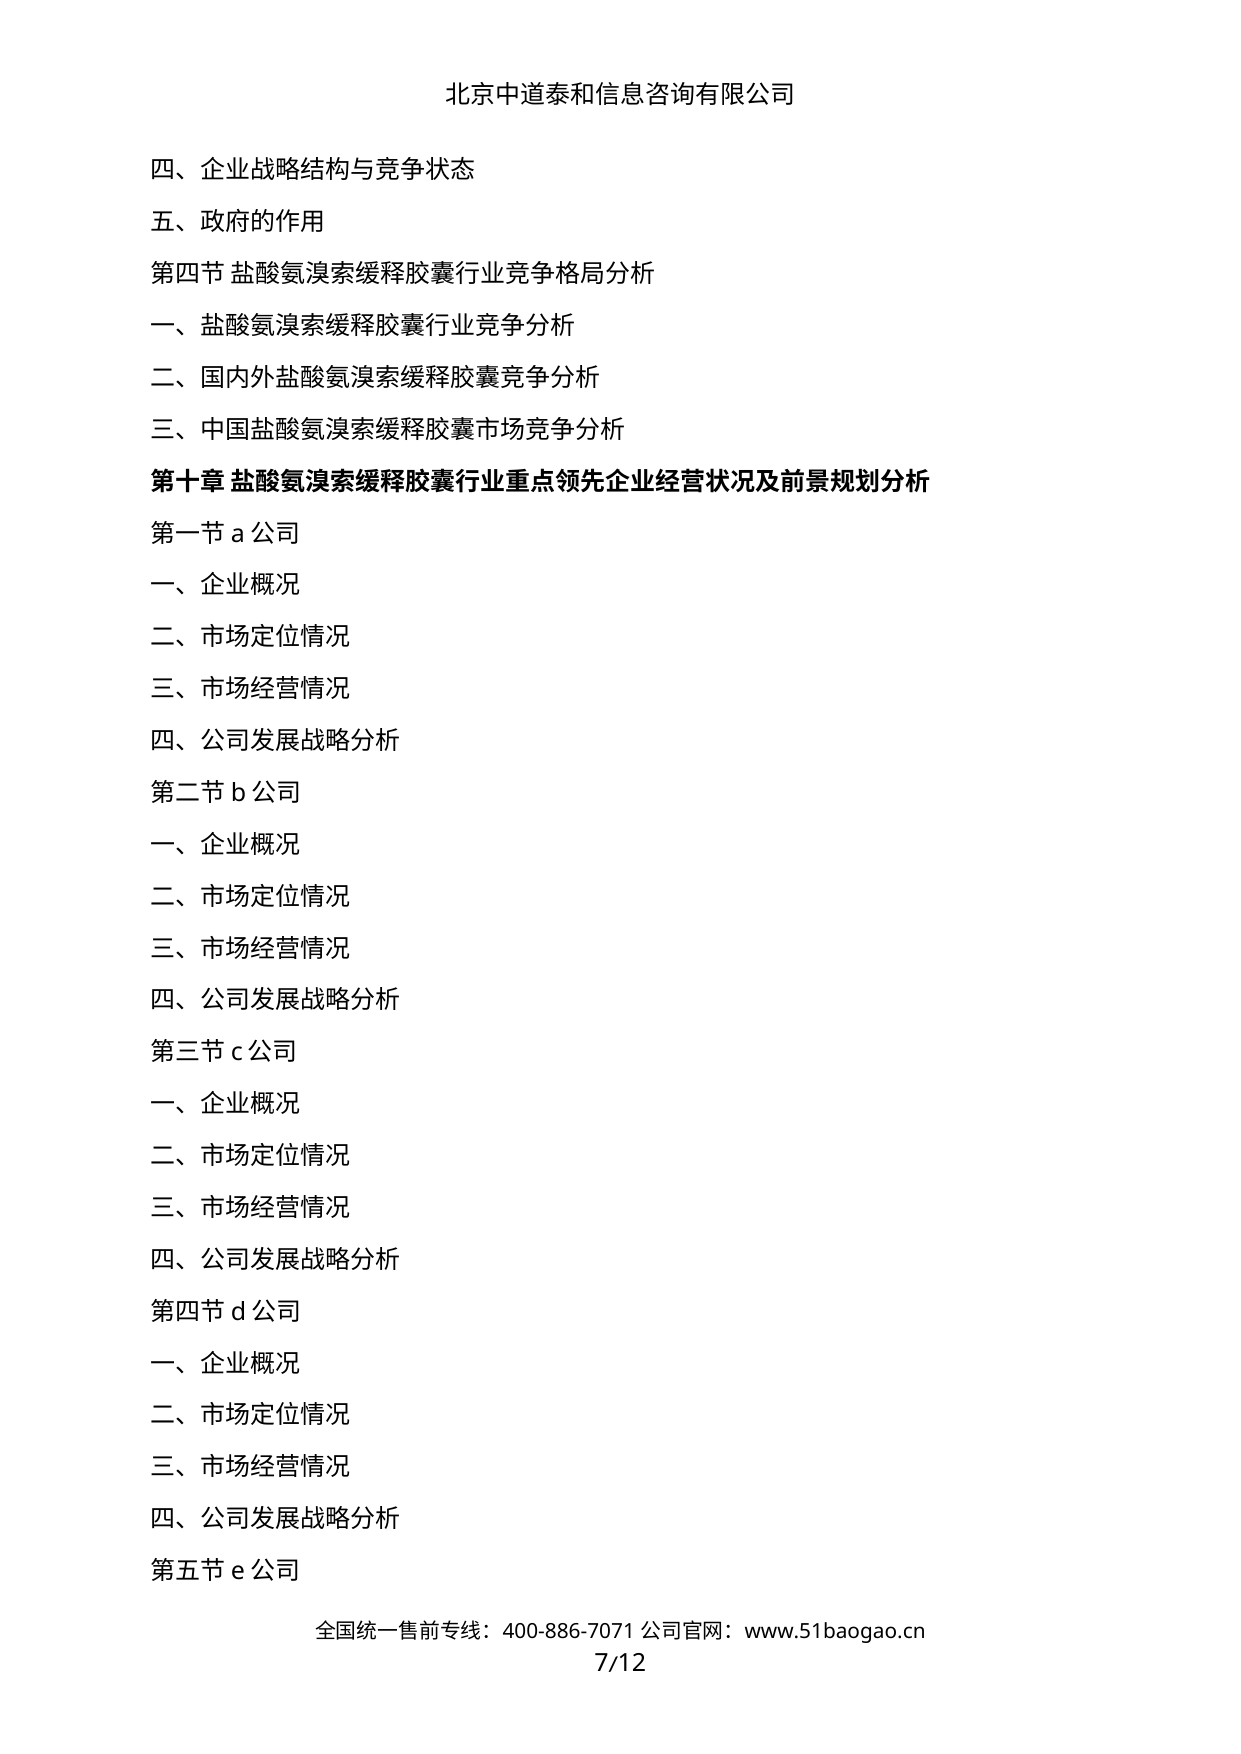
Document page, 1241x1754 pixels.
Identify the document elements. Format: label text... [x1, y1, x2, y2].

text 三、市场经营情况 [150, 1447, 1090, 1483]
text 四、公司发展战略分析 [150, 721, 1090, 757]
text 一、企业概况 [150, 1343, 1090, 1379]
text 第三节 c公司 [150, 1032, 1090, 1068]
text 第四节 盐酸氨溴索缓释胶囊行业竞争格局分析 [150, 254, 1090, 290]
text 五、政府的作用 [150, 202, 1090, 238]
text 一、盐酸氨溴索缓释胶囊行业竞争分析 [150, 306, 1090, 342]
text 四、公司发展战略分析 [150, 1499, 1090, 1535]
text 一、企业概况 [150, 824, 1090, 861]
text 四、公司发展战略分析 [150, 980, 1090, 1016]
text 二、国内外盐酸氨溴索缓释胶囊竞争分析 [150, 357, 1090, 394]
text 第十章 盐酸氨溴索缓释胶囊行业重点领先企业经营状况及前景规划分析 [150, 461, 1090, 497]
text 四、公司发展战略分析 [150, 1239, 1090, 1276]
text 第四节 d公司 [150, 1291, 1090, 1327]
text 三、中国盐酸氨溴索缓释胶囊市场竞争分析 [150, 409, 1090, 446]
text 第五节 e公司 [150, 1551, 1090, 1587]
text 第二节 b公司 [150, 772, 1090, 809]
text 一、企业概况 [150, 565, 1090, 601]
text 二、市场定位情况 [150, 1136, 1090, 1172]
text 二、市场定位情况 [150, 617, 1090, 653]
text 三、市场经营情况 [150, 1187, 1090, 1224]
text 一、企业概况 [150, 1084, 1090, 1120]
text 二、市场定位情况 [150, 876, 1090, 912]
text 四、企业战略结构与竞争状态 [150, 150, 1090, 186]
text 三、市场经营情况 [150, 669, 1090, 705]
text 三、市场经营情况 [150, 928, 1090, 964]
text 第一节 a公司 [150, 513, 1090, 549]
text 二、市场定位情况 [150, 1395, 1090, 1431]
